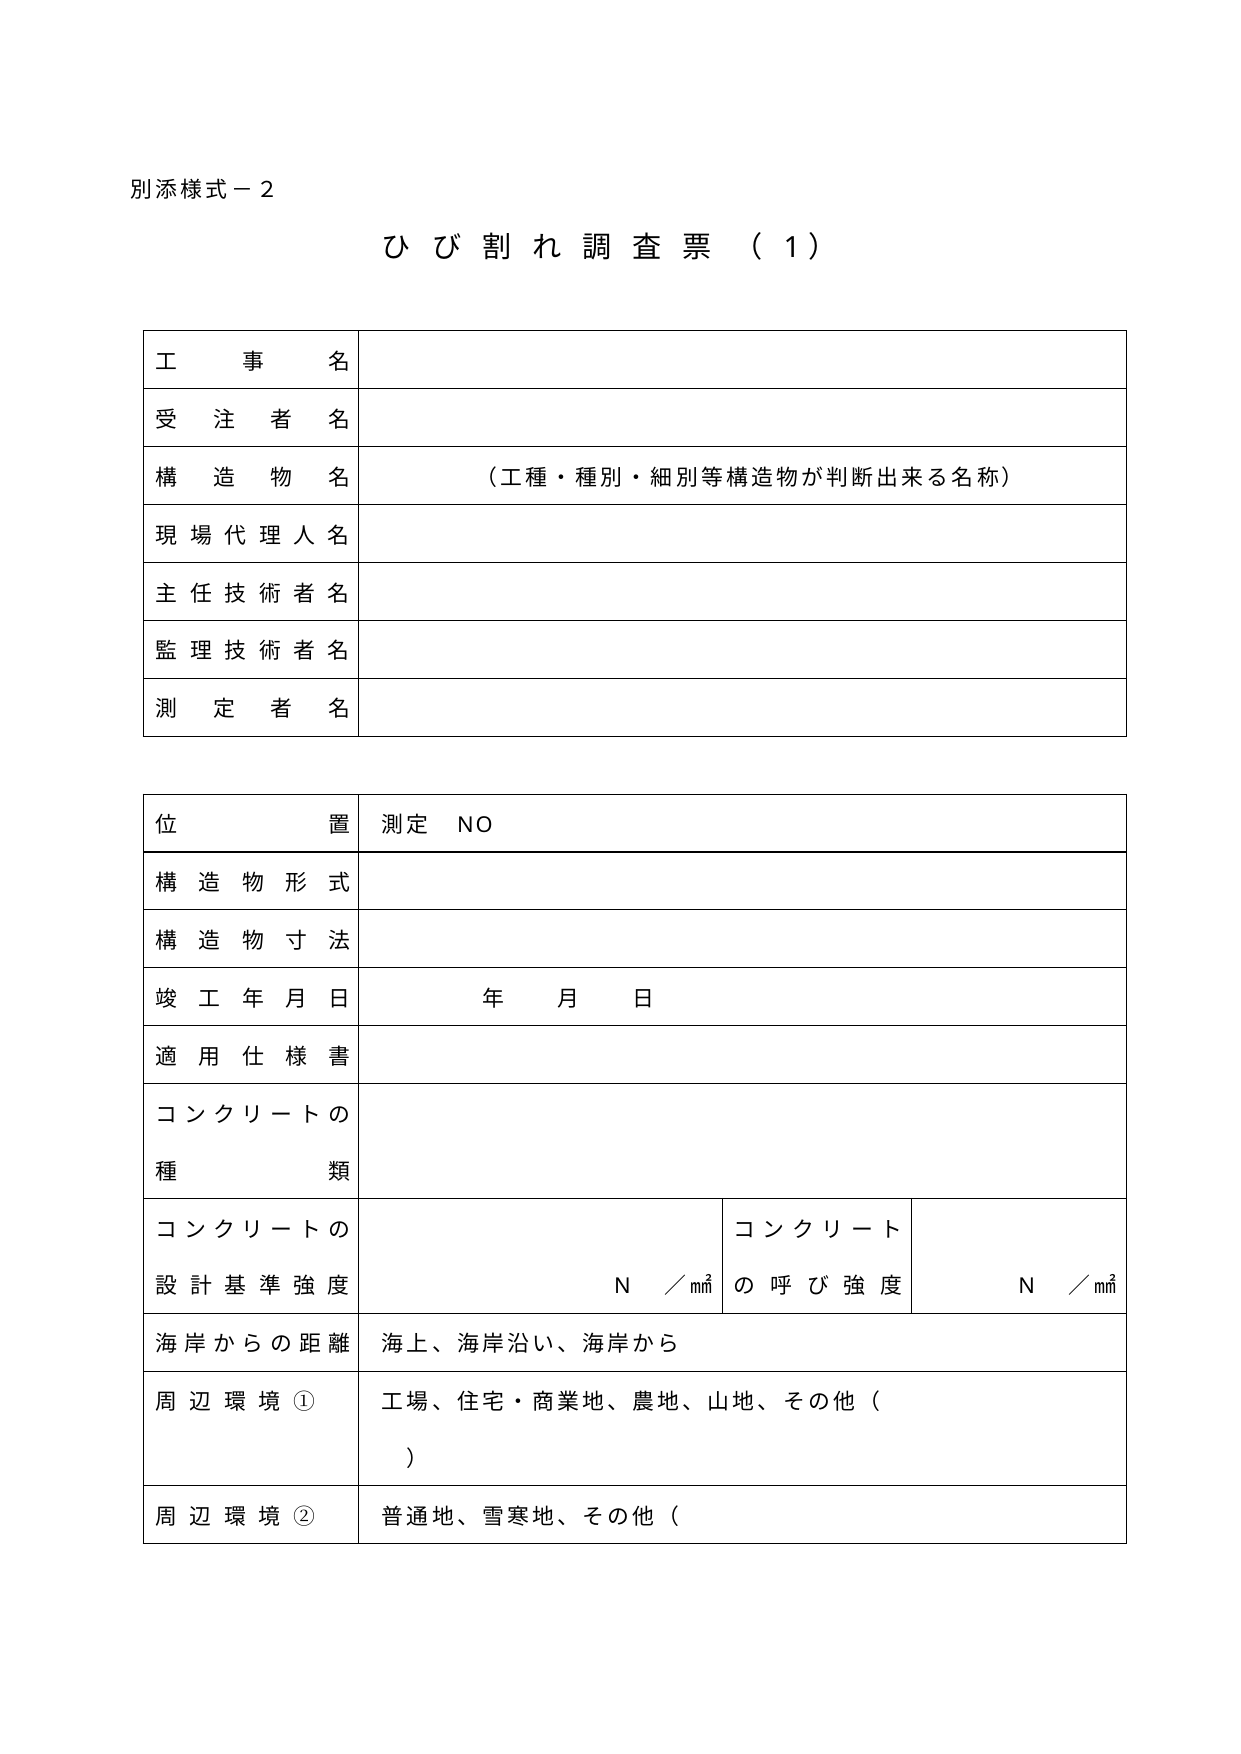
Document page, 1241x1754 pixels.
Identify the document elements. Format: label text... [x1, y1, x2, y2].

table_header 位置 [144, 795, 358, 851]
table_cell 普通地、雪寒地、その他（ ） [359, 1486, 1126, 1543]
table_cell コンクリートの 設計基準強度 [144, 1199, 358, 1313]
table_cell [359, 505, 1126, 562]
table_cell （工種・種別・細別等構造物が判断出来る名称） [359, 447, 1126, 504]
table_cell 現場代理人名 [144, 505, 358, 562]
table_cell 周辺環境① [144, 1372, 358, 1485]
table_cell [359, 563, 1126, 620]
table_cell 海岸からの距離 [144, 1314, 358, 1371]
table_cell 年 月 日 [359, 968, 1126, 1025]
table_cell 構造物名 [144, 447, 358, 504]
table_header [359, 331, 1126, 388]
table_cell 周辺環境② [144, 1486, 358, 1543]
text 別添様式－２ [131, 159, 1109, 216]
table_header 測定NO [359, 795, 1126, 851]
table_cell 構造物形式 [144, 853, 358, 909]
table_cell [359, 1026, 1126, 1083]
table_cell コンクリートの呼び強度 [723, 1199, 911, 1313]
table_cell N／㎟ [912, 1199, 1126, 1313]
text ひび割れ調査票（1） [131, 216, 1109, 273]
table_cell 監理技術者名 [144, 621, 358, 678]
table_cell 竣工年月日 [144, 968, 358, 1025]
table_cell [359, 853, 1126, 909]
table_cell 海上、海岸沿い、海岸から [359, 1314, 1126, 1371]
table_cell [359, 1084, 1126, 1198]
table_cell 適用仕様書 [144, 1026, 358, 1083]
table_cell 工場、住宅・商業地、農地、山地、その他（ ） [359, 1372, 1126, 1485]
table_cell N／㎟ [359, 1199, 722, 1313]
table_cell 主任技術者名 [144, 563, 358, 620]
table_cell [359, 389, 1126, 446]
table_header 工事名 [144, 331, 358, 388]
table_cell [359, 621, 1126, 678]
table_cell 測定者名 [144, 679, 358, 736]
table_cell [359, 679, 1126, 736]
table_cell [359, 910, 1126, 967]
table_cell コンクリートの 種類 [144, 1084, 358, 1198]
table_cell 構造物寸法 [144, 910, 358, 967]
table_cell 受注者名 [144, 389, 358, 446]
